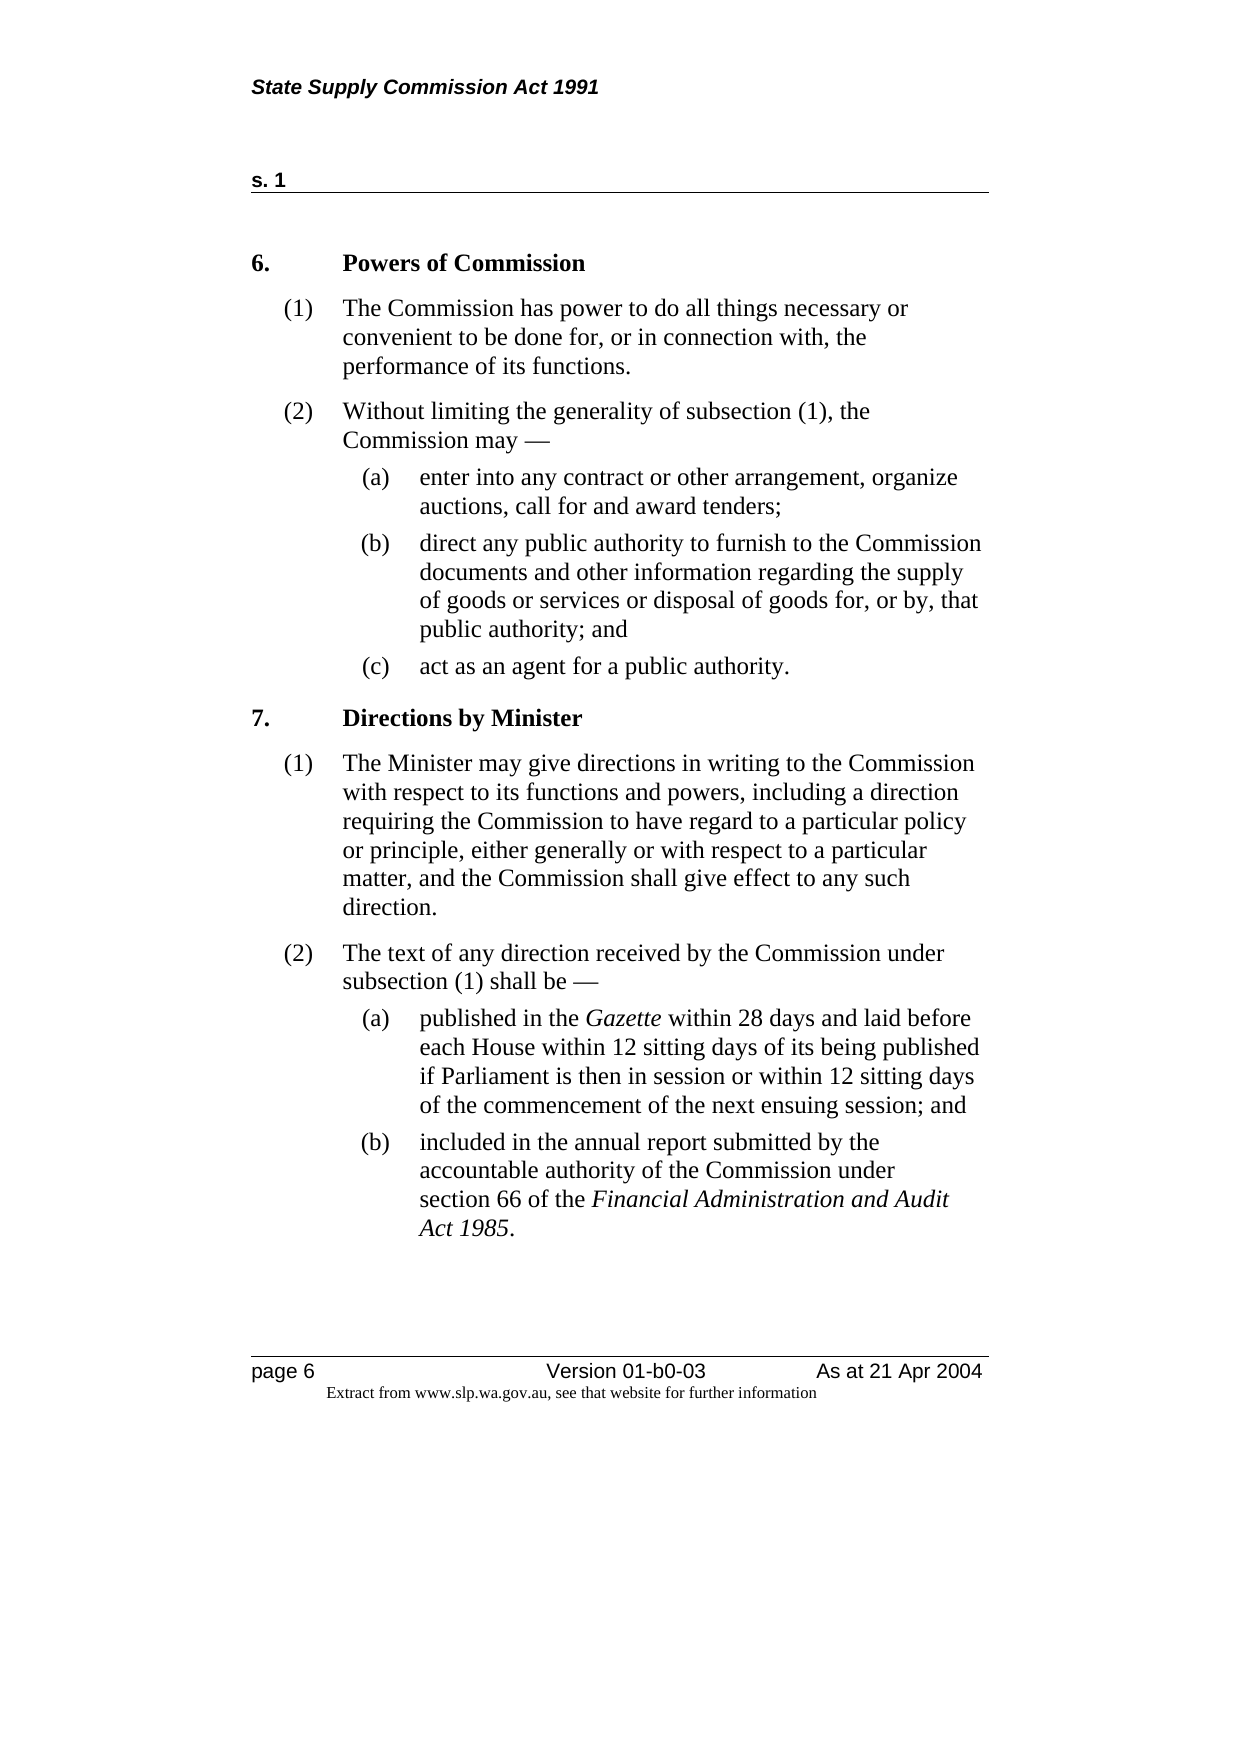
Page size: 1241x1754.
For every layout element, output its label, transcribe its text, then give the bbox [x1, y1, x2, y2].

text (1) The Commission has power to do all things necessary or convenient to be done for, or in connection with, the performance of its functions. [251, 293, 989, 380]
subtitle 7. Directions by Minister [251, 703, 989, 732]
text (2) The text of any direction received by the Commission under subsection (1) shall be — [251, 938, 989, 995]
text (2) Without limiting the generality of subsection (1), the Commission may — [251, 396, 989, 454]
text (c) act as an agent for a public authority. [251, 651, 989, 680]
text (a) published in the Gazette within 28 days and laid before each House within 12 sitting days of its being published if Parliament is then in session or within 12 sitting days of the commencement of the next ensuing session; and [251, 1003, 989, 1118]
text (b) direct any public authority to furnish to the Commission documents and other information regarding the supply of goods or services or disposal of goods for, or by, that public authority; and [251, 528, 989, 643]
text (a) enter into any contract or other arrangement, organize auctions, call for and award tenders; [251, 462, 989, 520]
subtitle 6. Powers of Commission [251, 248, 989, 277]
text (b) included in the annual report submitted by the accountable authority of the Commission under section 66 of the Financial Administration and Audit Act 1985. [251, 1127, 989, 1242]
text (1) The Minister may give directions in writing to the Commission with respect to its functions and powers, including a direction requiring the Commission to have regard to a particular policy or principle, either generally or with respect to a particular matter, and the Commission shall give effect to any such direction. [251, 748, 989, 921]
